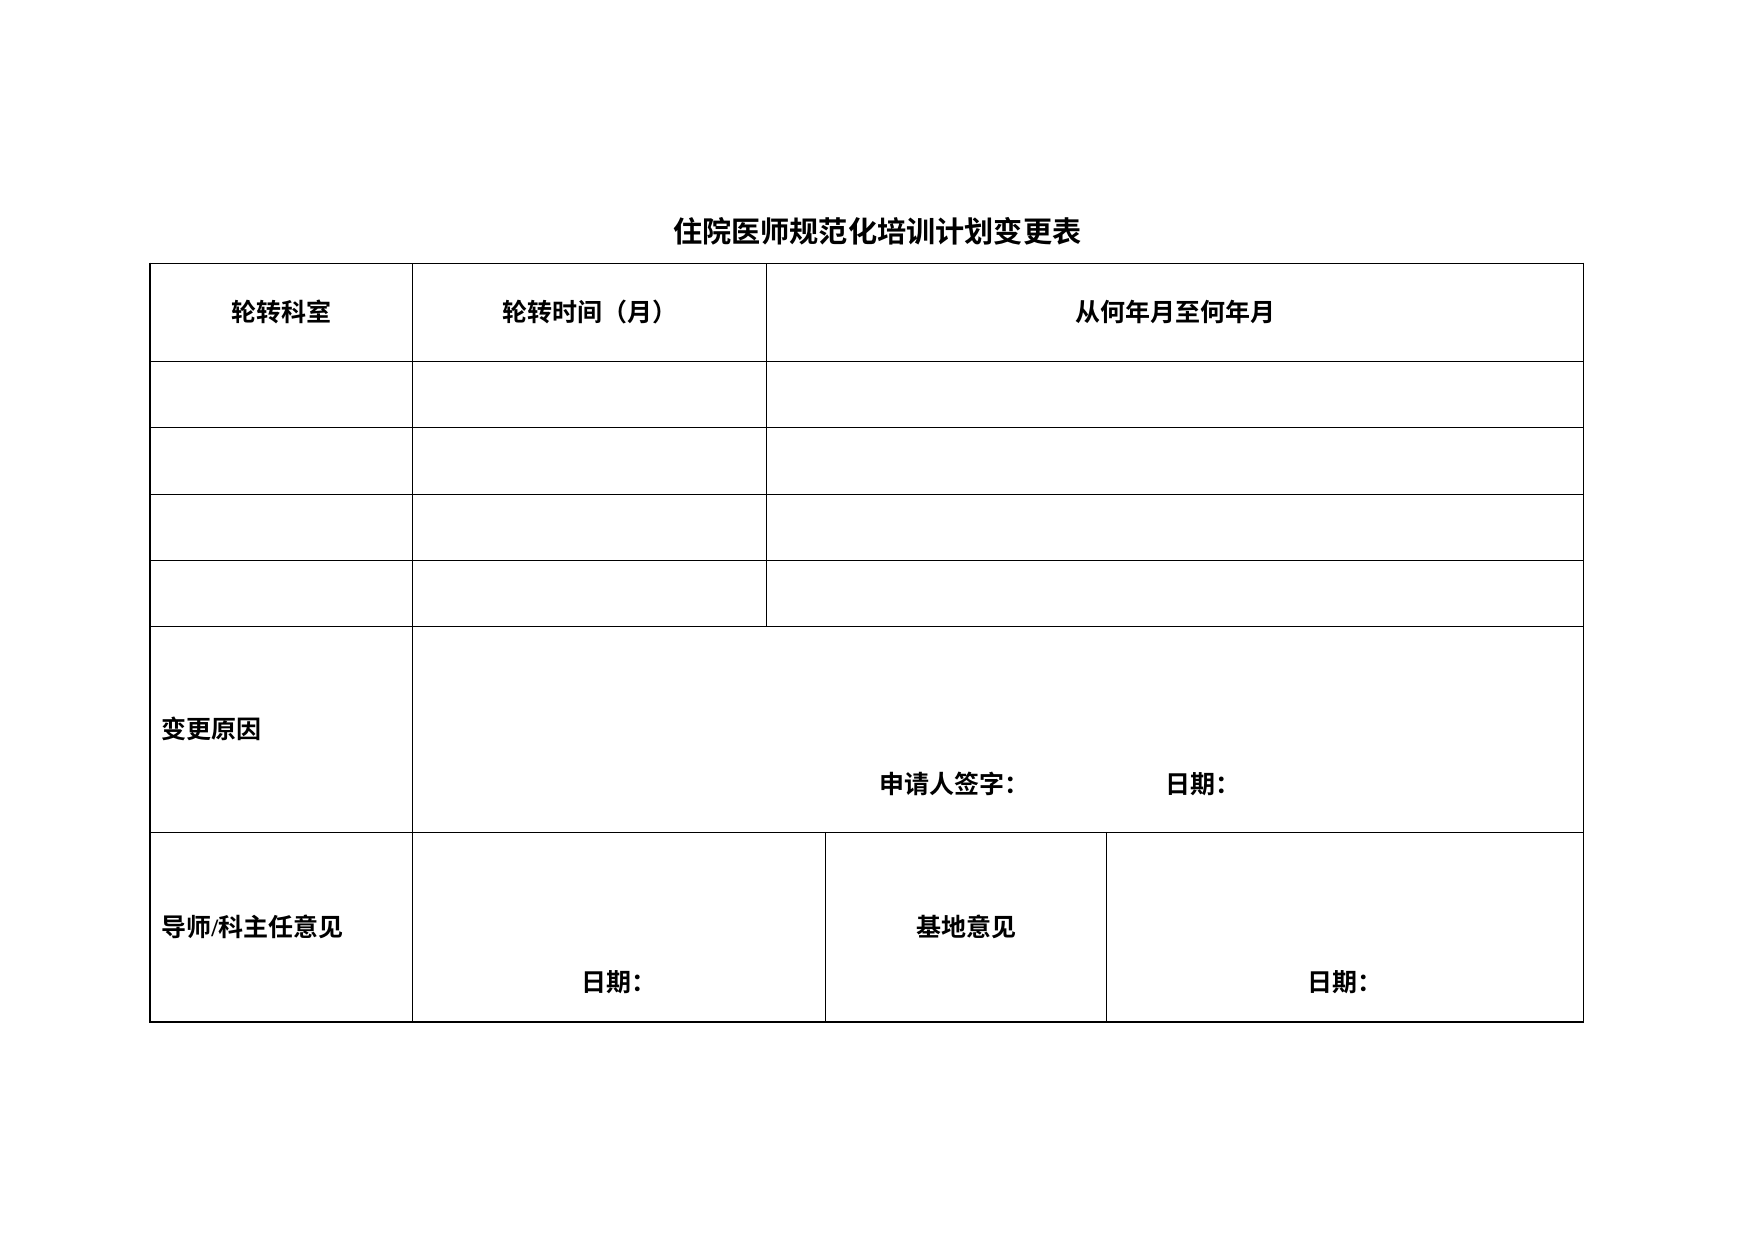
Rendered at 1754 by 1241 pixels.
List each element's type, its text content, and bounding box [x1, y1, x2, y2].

table_cell [151, 561, 412, 626]
table_header 轮转时间（月） [413, 264, 766, 361]
table_cell [767, 428, 1583, 493]
table_cell 变更原因 [151, 627, 412, 832]
table_cell [413, 428, 766, 493]
table_cell 基地意见 [826, 833, 1106, 1021]
text 住院医师规范化培训计划变更表 [150, 198, 1604, 263]
table_cell 导师/科主任意见 [151, 833, 412, 1021]
table_cell 申请人签字： 日期： [413, 627, 1583, 832]
table_cell [151, 428, 412, 493]
table_cell [767, 561, 1583, 626]
table_cell [413, 561, 766, 626]
table_cell [151, 495, 412, 560]
table_cell [767, 495, 1583, 560]
table_header 轮转科室 [151, 264, 412, 361]
table_cell [413, 495, 766, 560]
table_cell 日期： [413, 833, 825, 1021]
table_cell [151, 362, 412, 427]
table_cell [767, 362, 1583, 427]
table_header 从何年月至何年月 [767, 264, 1583, 361]
table_cell [413, 362, 766, 427]
table_cell 日期： [1107, 833, 1583, 1021]
